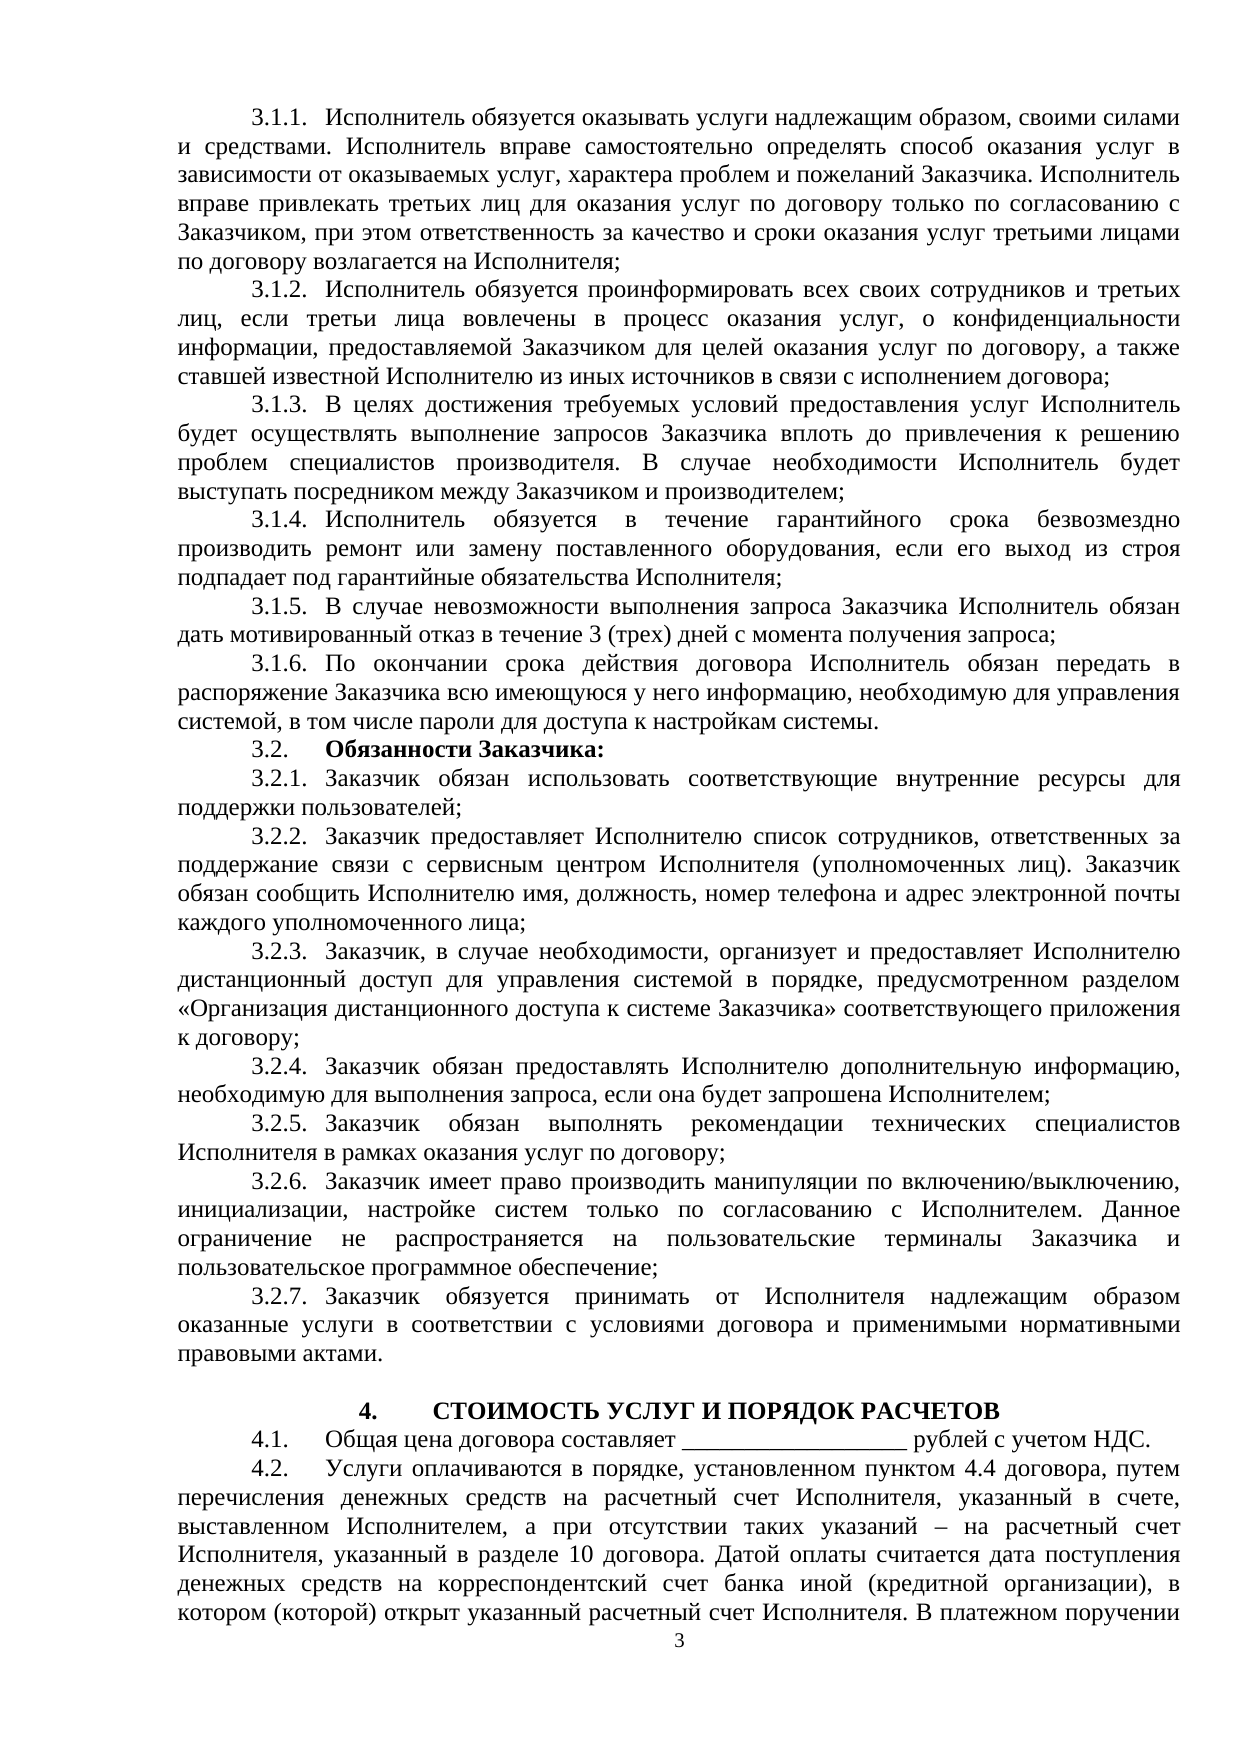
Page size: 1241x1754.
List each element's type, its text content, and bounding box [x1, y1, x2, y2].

list Заказчик обязуется принимать от Исполнителя надлежащим образом оказанные услуги в соответствии с условиями договора и применимыми нормативными правовыми актами. [177, 1281, 1181, 1367]
list Заказчик обязан использовать соответствующие внутренние ресурсы для поддержки пользователей; [177, 763, 1181, 821]
list По окончании срока действия договора Исполнитель обязан передать в распоряжение Заказчика всю имеющуюся у него информацию, необходимую для управления системой, в том числе пароли для доступа к настройкам системы. [177, 648, 1181, 734]
list В случае невозможности выполнения запроса Заказчика Исполнитель обязан дать мотивированный отказ в течение 3 (трех) дней с момента получения запроса; [177, 591, 1181, 648]
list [177, 1453, 1181, 1626]
list Заказчик обязан предоставлять Исполнителю дополнительную информацию, необходимую для выполнения запроса, если она будет запрошена Исполнителем; [177, 1051, 1181, 1108]
list Заказчик, в случае необходимости, организует и предоставляет Исполнителю дистанционный доступ для управления системой в порядке, предусмотренном разделом «Организация дистанционного доступа к системе Заказчика» соответствующего приложения к договору; [177, 936, 1181, 1051]
list Исполнитель обязуется оказывать услуги надлежащим образом, своими силами и средствами. Исполнитель вправе самостоятельно определять способ оказания услуг в зависимости от оказываемых услуг, характера проблем и пожеланий Заказчика. Исполнитель вправе привлекать третьих лиц для оказания услуг по договору только по согласованию с Заказчиком, при этом ответственность за качество и сроки оказания услуг третьими лицами по договору возлагается на Исполнителя; [177, 102, 1181, 274]
list СТОИМОСТЬ УСЛУГ И ПОРЯДОК РАСЧЕТОВ [177, 1396, 1181, 1424]
list Заказчик имеет право производить манипуляции по включению/выключению, инициализации, настройке систем только по согласованию с Исполнителем. Данное ограничение не распространяется на пользовательские терминалы Заказчика и пользовательское программное обеспечение; [177, 1166, 1181, 1281]
list Заказчик предоставляет Исполнителю список сотрудников, ответственных за поддержание связи с сервисным центром Исполнителя (уполномоченных лиц). Заказчик обязан сообщить Исполнителю имя, должность, номер телефона и адрес электронной почты каждого уполномоченного лица; [177, 821, 1181, 936]
list В целях достижения требуемых условий предоставления услуг Исполнитель будет осуществлять выполнение запросов Заказчика вплоть до привлечения к решению проблем специалистов производителя. В случае необходимости Исполнитель будет выступать посредником между Заказчиком и производителем; [177, 389, 1181, 504]
list Общая цена договора составляет __________________ рублей с учетом НДС. [177, 1424, 1181, 1453]
list Обязанности Заказчика: [177, 734, 1181, 763]
list Исполнитель обязуется проинформировать всех своих сотрудников и третьих лиц, если третьи лица вовлечены в процесс оказания услуг, о конфиденциальности информации, предоставляемой Заказчиком для целей оказания услуг по договору, а также ставшей известной Исполнителю из иных источников в связи с исполнением договора; [177, 274, 1181, 389]
list Заказчик обязан выполнять рекомендации технических специалистов Исполнителя в рамках оказания услуг по договору; [177, 1108, 1181, 1166]
list Исполнитель обязуется в течение гарантийного срока безвозмездно производить ремонт или замену поставленного оборудования, если его выход из строя подпадает под гарантийные обязательства Исполнителя; [177, 504, 1181, 591]
